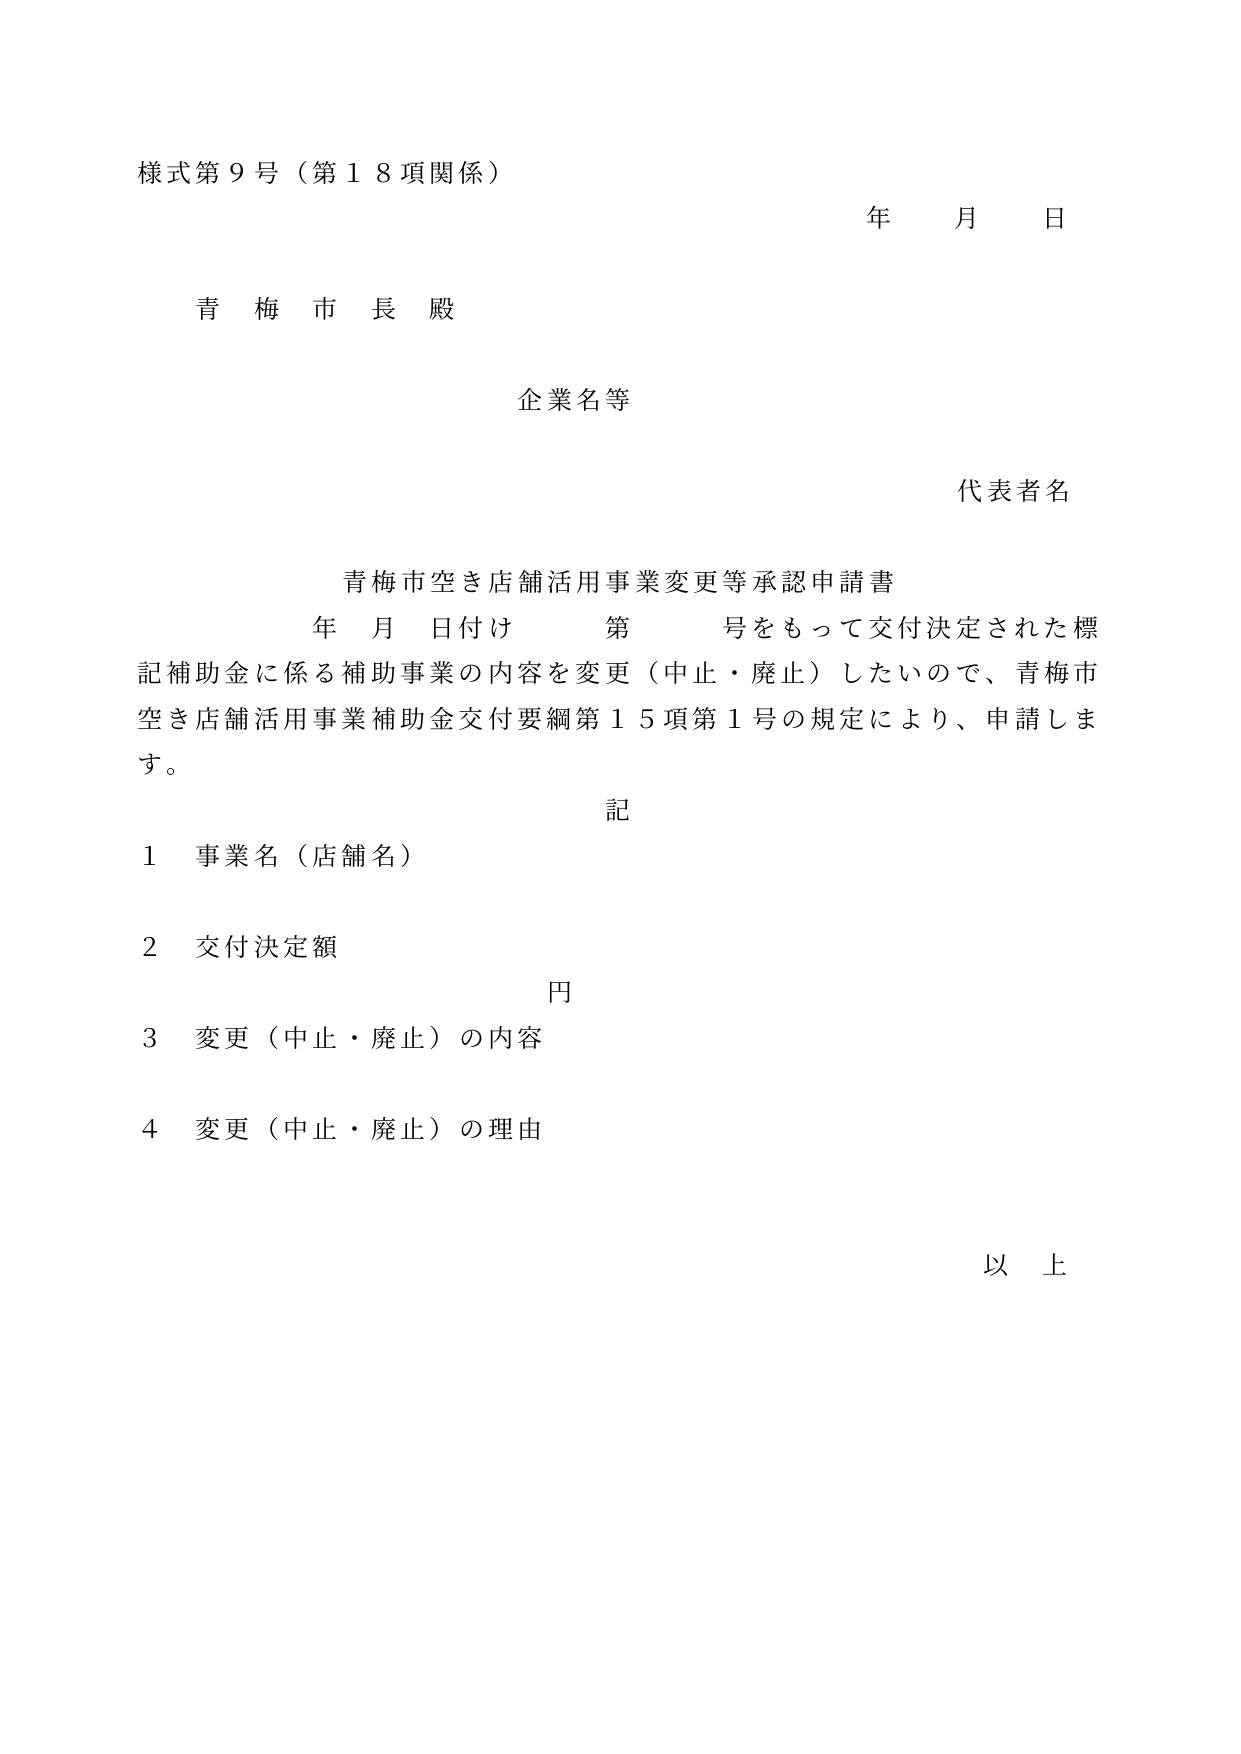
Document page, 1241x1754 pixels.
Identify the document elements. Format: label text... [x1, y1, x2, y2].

text 以 上 [137, 1241, 1071, 1287]
text 様式第９号（第１８項関係） [137, 149, 1103, 194]
text ２ 交付決定額 [137, 922, 1103, 968]
text １ 事業名（店舗名） [137, 831, 1103, 877]
text ３ 変更（中止・廃止）の内容 [137, 1013, 1103, 1059]
text 企業名等 [403, 376, 1103, 422]
text 代表者名 [137, 467, 1074, 513]
text 円 [137, 968, 1103, 1013]
text 青梅市空き店舗活用事業変更等承認申請書 [224, 558, 1016, 604]
text ４ 変更（中止・廃止）の理由 [137, 1104, 1103, 1150]
text 年 月 日付け 第 号をもって交付決定された標記補助金に係る補助事業の内容を変更（中止・廃止）したいので、青梅市空き店舗活用事業補助金交付要綱第１５項第１号の規定により、申請します。 [137, 604, 1103, 786]
subtitle 記 [137, 786, 1103, 831]
text 青 梅 市 長 殿 [137, 285, 1103, 331]
text 年 月 日 [137, 194, 1071, 240]
